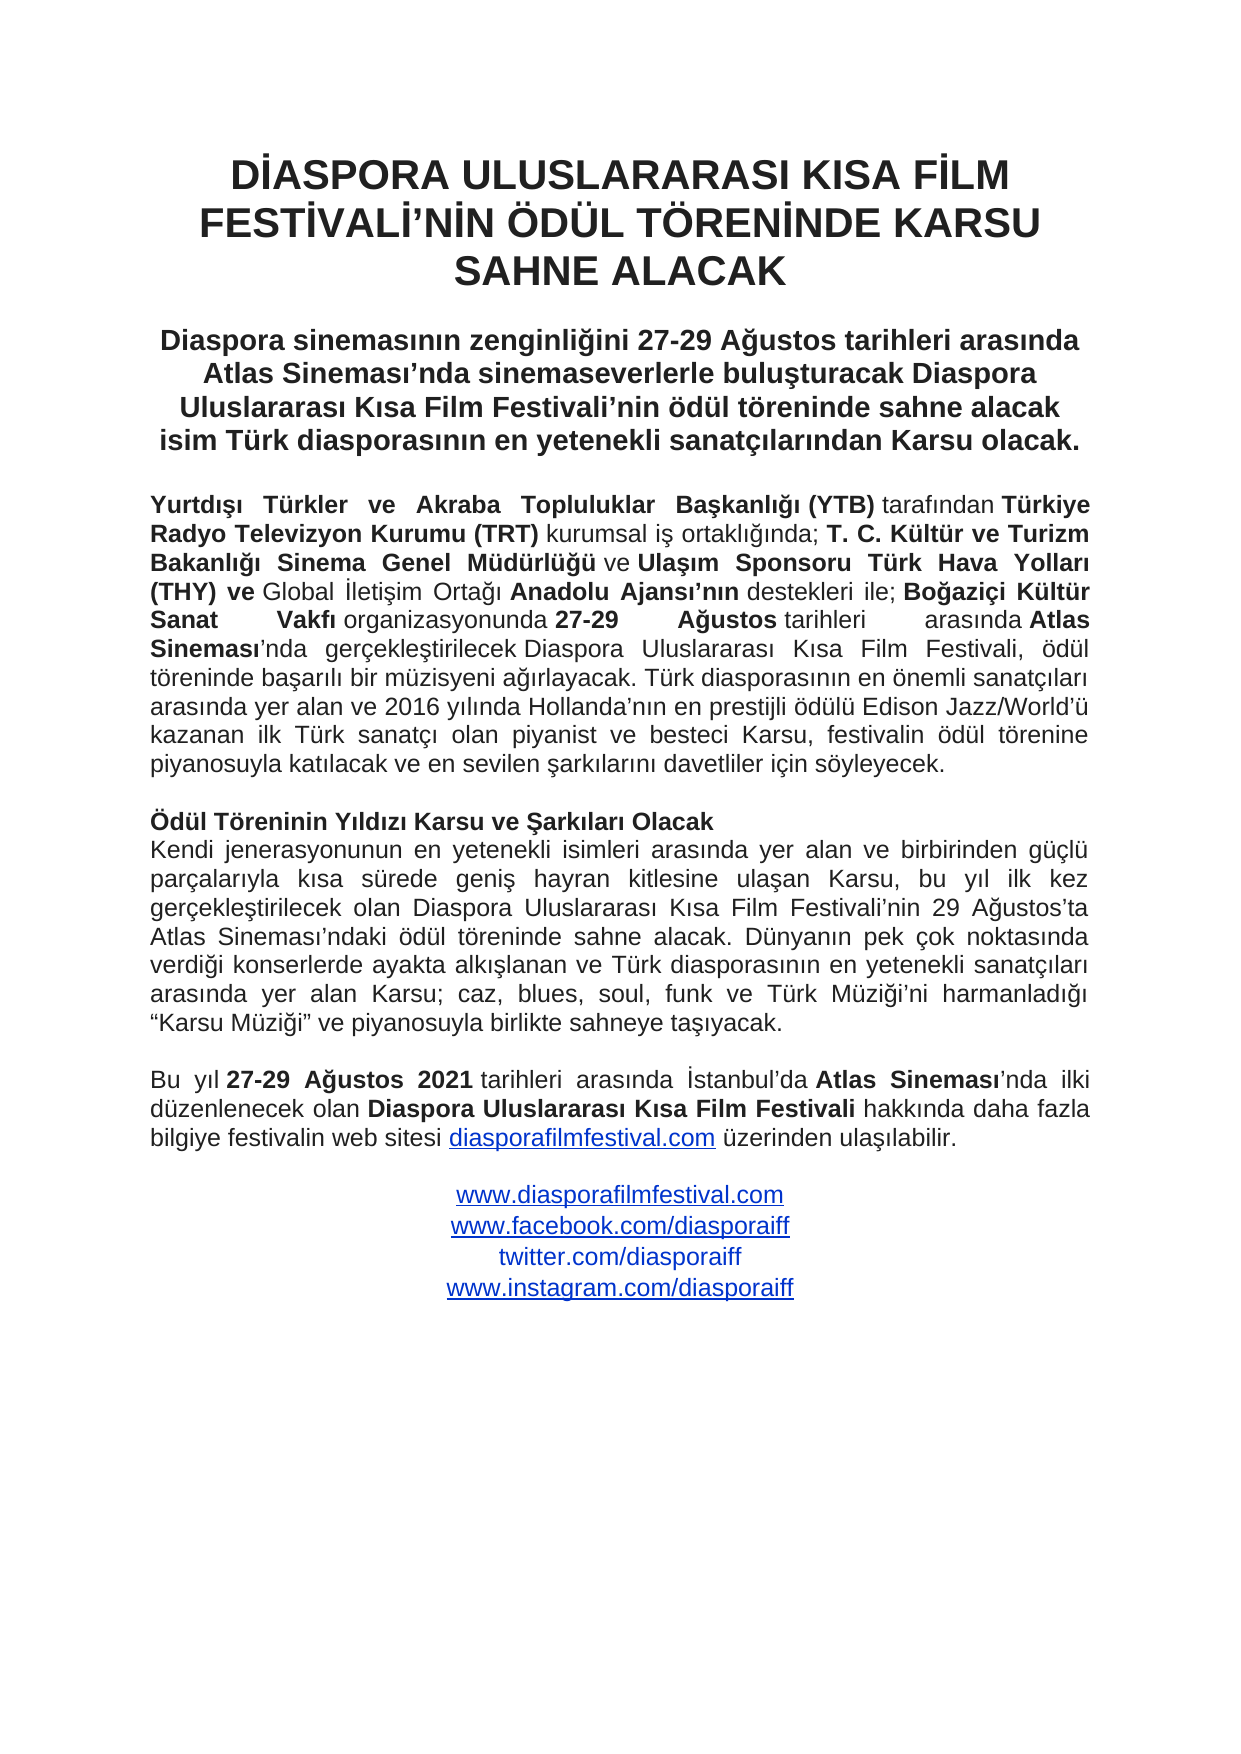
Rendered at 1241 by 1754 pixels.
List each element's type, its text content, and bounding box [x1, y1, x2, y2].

text www.diasporafilmfestival.com www.facebook.com/diasporaiff twitter.com/diasporaiff www.instagram.com/diasporaiff [150, 1180, 1090, 1302]
text Bu yıl 27-29 Ağustos 2021 tarihleri arasında İstanbul’da Atlas Sineması’nda ilki düzenlenecek olan Diaspora Uluslararası Kısa Film Festivali hakkında daha fazla bilgiye festivalin web sitesi diasporafilmfestival.com üzerinden ulaşılabilir. [150, 1036, 1090, 1151]
text Ödül Töreninin Yıldızı Karsu ve Şarkıları Olacak [150, 778, 1090, 835]
text Kendi jenerasyonunun en yetenekli isimleri arasında yer alan ve birbirinden güçlü parçalarıyla kısa sürede geniş hayran kitlesine ulaşan Karsu, bu yıl ilk kez gerçekleştirilecek olan Diaspora Uluslararası Kısa Film Festivali’nin 29 Ağustos’ta Atlas Sineması’ndaki ödül töreninde sahne alacak. Dünyanın pek çok noktasında verdiği konserlerde ayakta alkışlanan ve Türk diasporasının en yetenekli sanatçıları arasında yer alan Karsu; caz, blues, soul, funk ve Türk Müziği’ni harmanladığı “Karsu Müziği” ve piyanosuyla birlikte sahneye taşıyacak. [150, 835, 1090, 1036]
text Yurtdışı Türkler ve Akraba Topluluklar Başkanlığı (YTB) tarafından Türkiye Radyo Televizyon Kurumu (TRT) kurumsal iş ortaklığında; T. C. Kültür ve Turizm Bakanlığı Sinema Genel Müdürlüğü ve Ulaşım Sponsoru Türk Hava Yolları (THY) ve Global İletişim Ortağı Anadolu Ajansı’nın destekleri ile; Boğaziçi Kültür Sanat Vakfı organizasyonunda 27-29 Ağustos tarihleri arasında Atlas Sineması’nda gerçekleştirilecek Diaspora Uluslararası Kısa Film Festivali, ödül töreninde başarılı bir müzisyeni ağırlayacak. Türk diasporasının en önemli sanatçıları arasında yer alan ve 2016 yılında Hollanda’nın en prestijli ödülü Edison Jazz/World’ü kazanan ilk Türk sanatçı olan piyanist ve besteci Karsu, festivalin ödül törenine piyanosuyla katılacak ve en sevilen şarkılarını davetliler için söyleyecek. [150, 490, 1090, 778]
text Diaspora sinemasının zenginliğini 27-29 Ağustos tarihleri arasında Atlas Sineması’nda sinemaseverlerle buluşturacak Diaspora Uluslararası Kısa Film Festivali’nin ödül töreninde sahne alacak isim Türk diasporasının en yetenekli sanatçılarından Karsu olacak. [150, 322, 1090, 490]
text DİASPORA ULUSLARARASI KISA FİLM FESTİVALİ’NİN ÖDÜL TÖRENİNDE KARSU SAHNE ALACAK [150, 150, 1090, 294]
